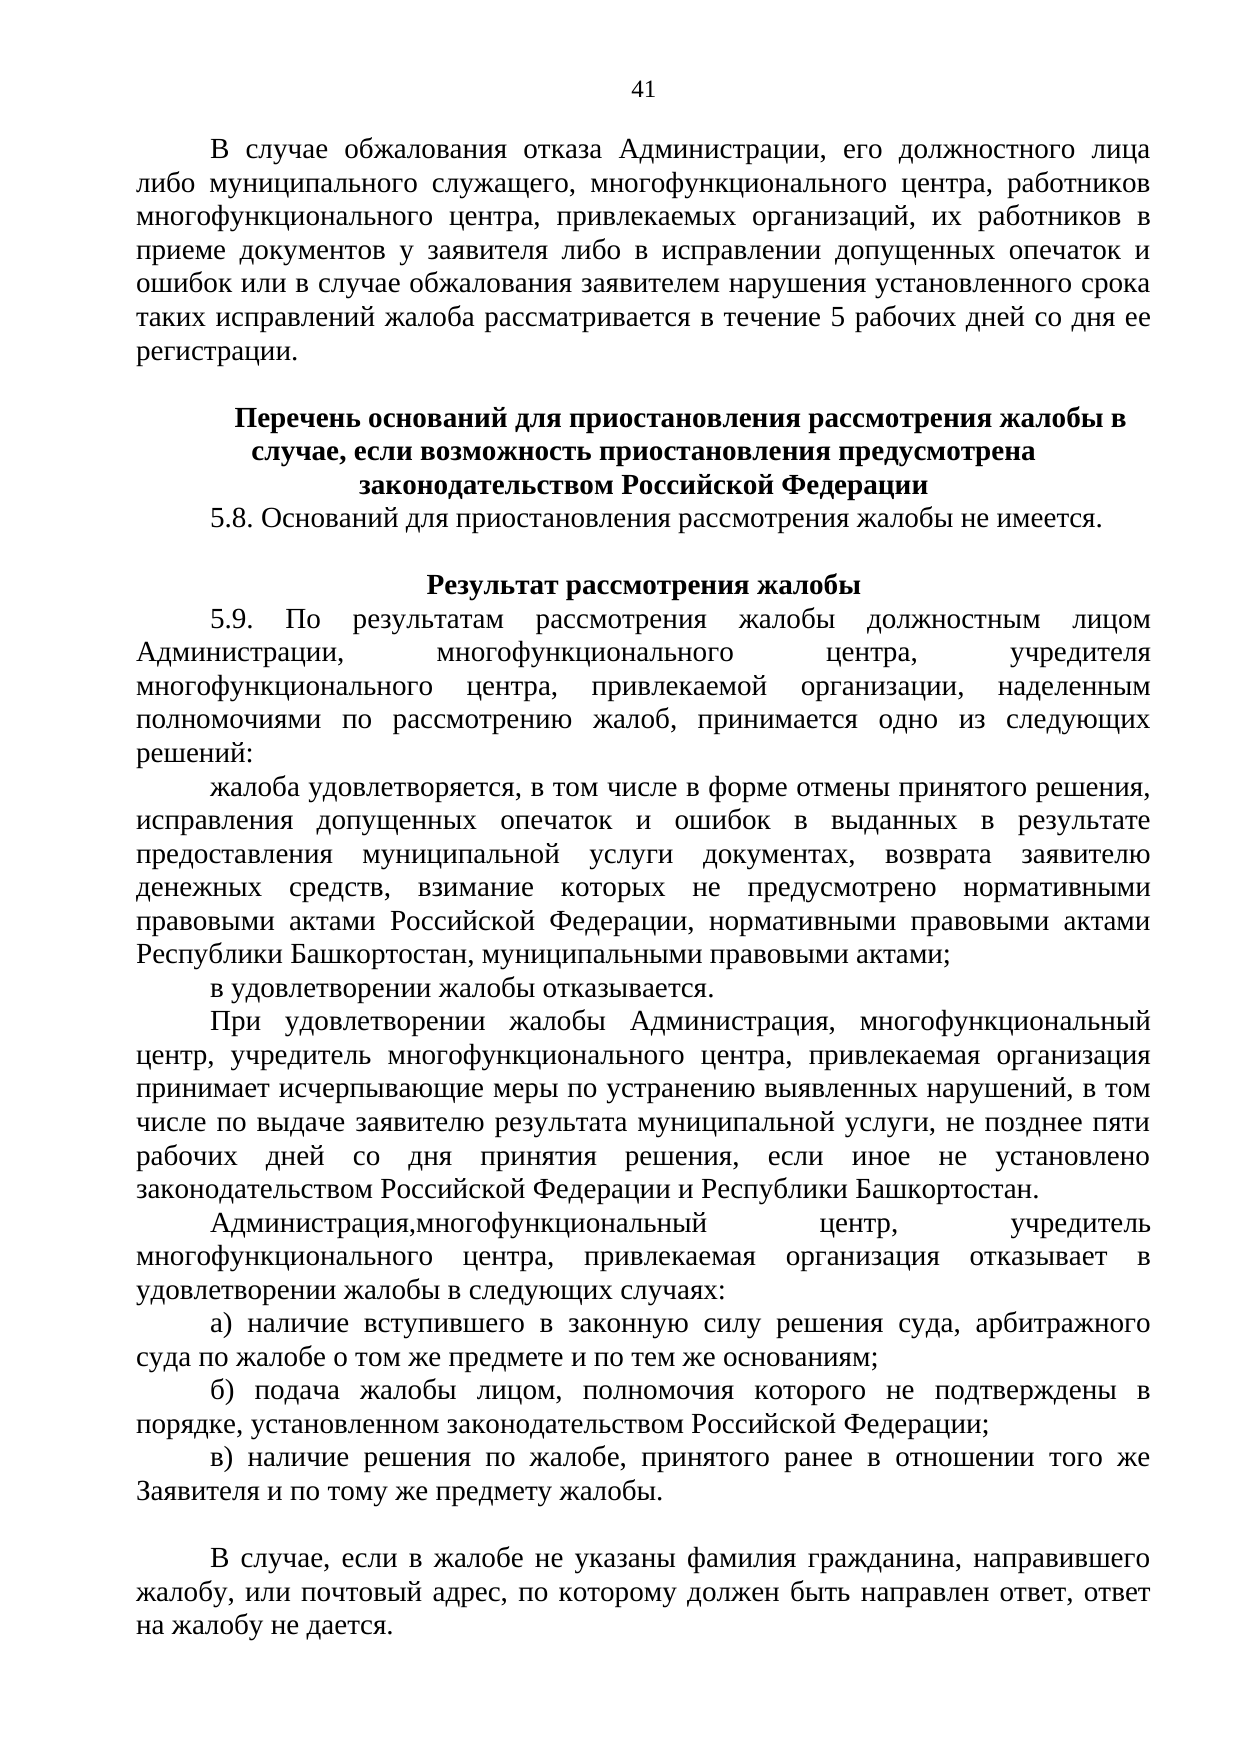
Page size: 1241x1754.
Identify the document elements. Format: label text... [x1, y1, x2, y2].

text В случае, если в жалобе не указаны фамилия гражданина, направившего жалобу, или почтовый адрес, по которому должен быть направлен ответ, ответ на жалобу не дается. [136, 1540, 1152, 1641]
text Перечень оснований для приостановления рассмотрения жалобы в случае, если возможность приостановления предусмотрена законодательством Российской Федерации [136, 400, 1152, 500]
text В случае обжалования отказа Администрации, его должностного лица либо муниципального служащего, многофункционального центра, работников многофункционального центра, привлекаемых организаций, их работников в приеме документов у заявителя либо в исправлении допущенных опечаток и ошибок или в случае обжалования заявителем нарушения установленного срока таких исправлений жалоба рассматривается в течение 5 рабочих дней со дня ее регистрации. [136, 131, 1152, 366]
text При удовлетворении жалобы Администрация, многофункциональный центр, учредитель многофункционального центра, привлекаемая организация принимает исчерпывающие меры по устранению выявленных нарушений, в том числе по выдаче заявителю результата муниципальной услуги, не позднее пяти рабочих дней со дня принятия решения, если иное не установлено законодательством Российской Федерации и Республики Башкортостан. [136, 1003, 1152, 1205]
text в) наличие решения по жалобе, принятого ранее в отношении того же Заявителя и по тому же предмету жалобы. [136, 1439, 1152, 1507]
text Результат рассмотрения жалобы [136, 567, 1152, 601]
text Администрация,многофункциональный центр, учредитель многофункционального центра, привлекаемая организация отказывает в удовлетворении жалобы в следующих случаях: [136, 1205, 1152, 1305]
text в удовлетворении жалобы отказывается. [136, 970, 1152, 1003]
text а) наличие вступившего в законную силу решения суда, арбитражного суда по жалобе о том же предмете и по тем же основаниям; [136, 1305, 1152, 1372]
text 5.9. По результатам рассмотрения жалобы должностным лицом Администрации, многофункционального центра, учредителя многофункционального центра, привлекаемой организации, наделенным полномочиями по рассмотрению жалоб, принимается одно из следующих решений: [136, 601, 1152, 769]
text б) подача жалобы лицом, полномочия которого не подтверждены в порядке, установленном законодательством Российской Федерации; [136, 1372, 1152, 1439]
text 5.8. Оснований для приостановления рассмотрения жалобы не имеется. [136, 500, 1152, 534]
text жалоба удовлетворяется, в том числе в форме отмены принятого решения, исправления допущенных опечаток и ошибок в выданных в результате предоставления муниципальной услуги документах, возврата заявителю денежных средств, взимание которых не предусмотрено нормативными правовыми актами Российской Федерации, нормативными правовыми актами Республики Башкортостан, муниципальными правовыми актами; [136, 769, 1152, 970]
